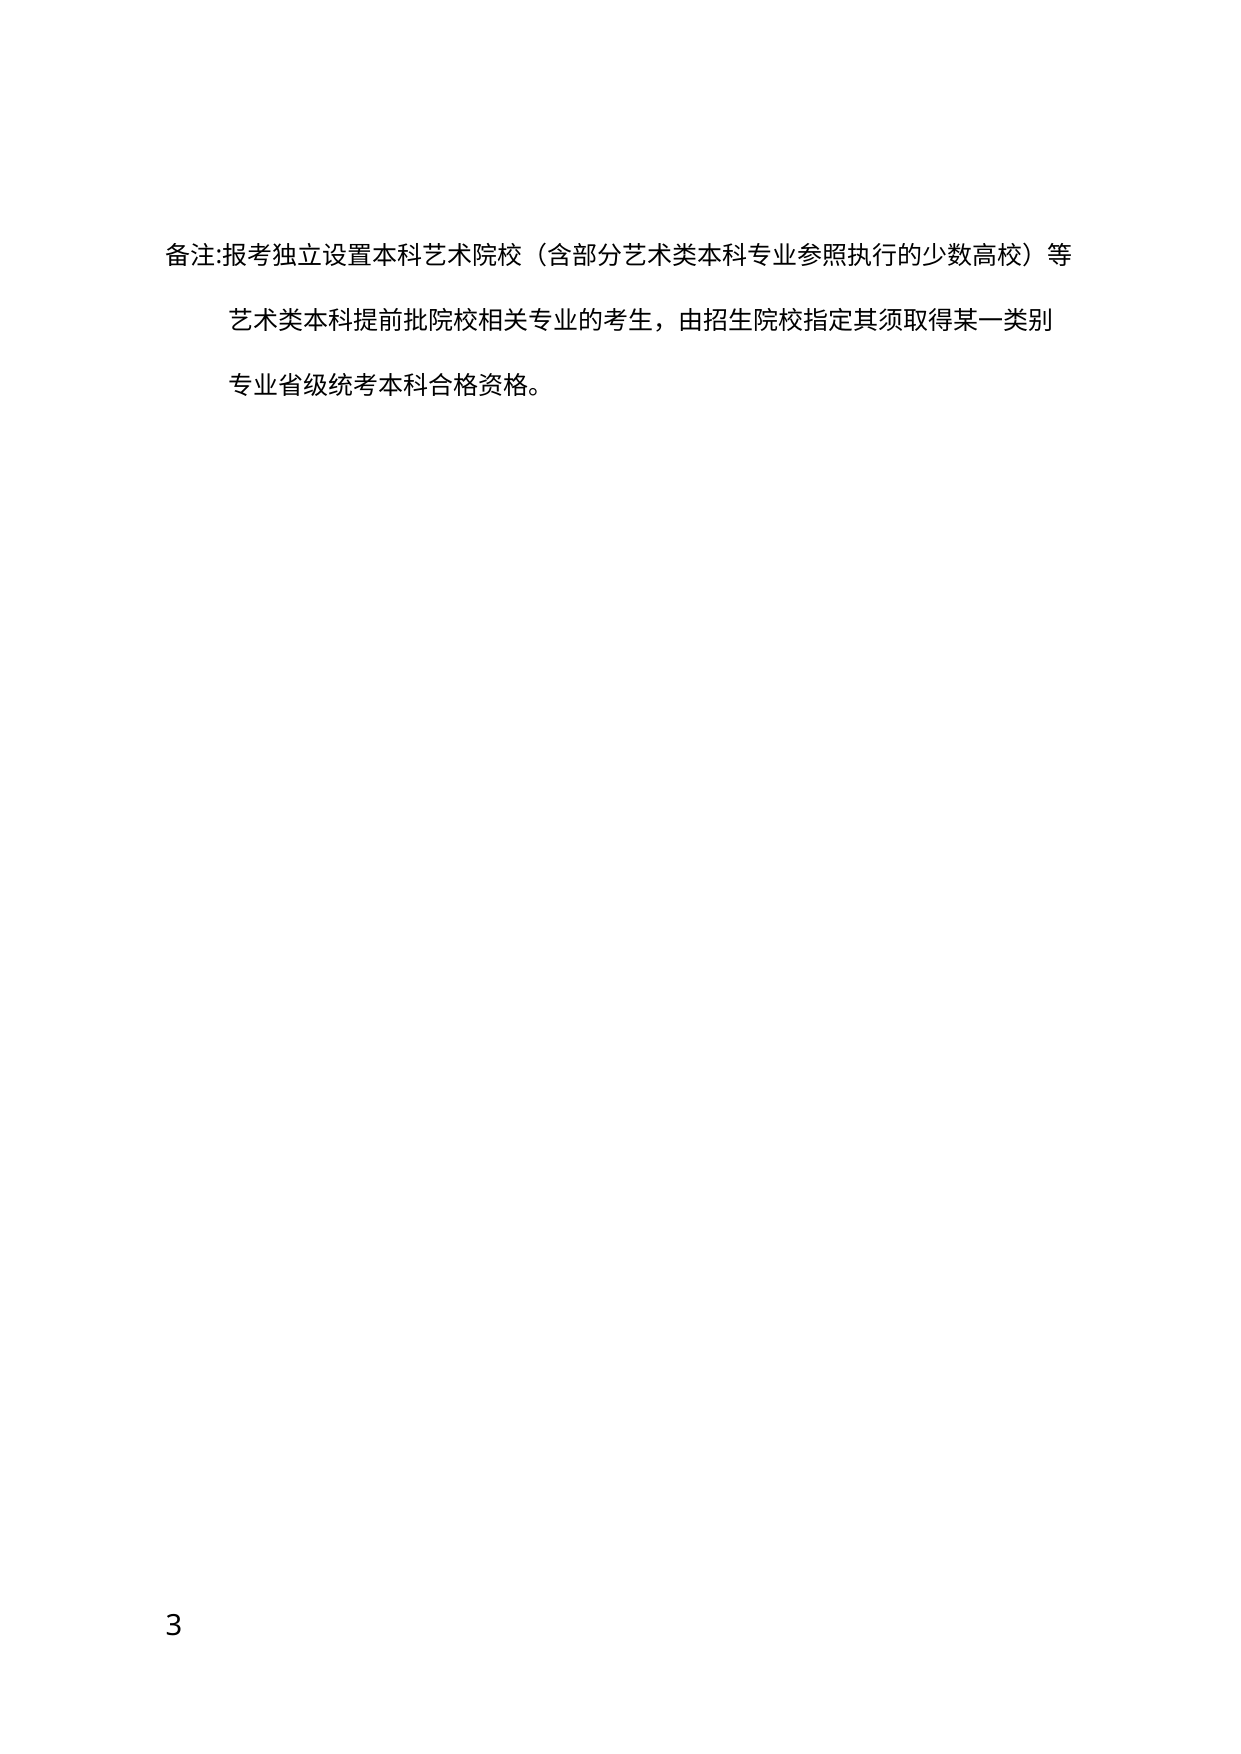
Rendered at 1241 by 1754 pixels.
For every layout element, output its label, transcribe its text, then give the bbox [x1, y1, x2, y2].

text 备注:报考独立设置本科艺术院校（含部分艺术类本科专业参照执行的少数高校）等艺术类本科提前批院校相关专业的考生，由招生院校指定其须取得某一类别专业省级统考本科合格资格。 [165, 221, 1075, 416]
